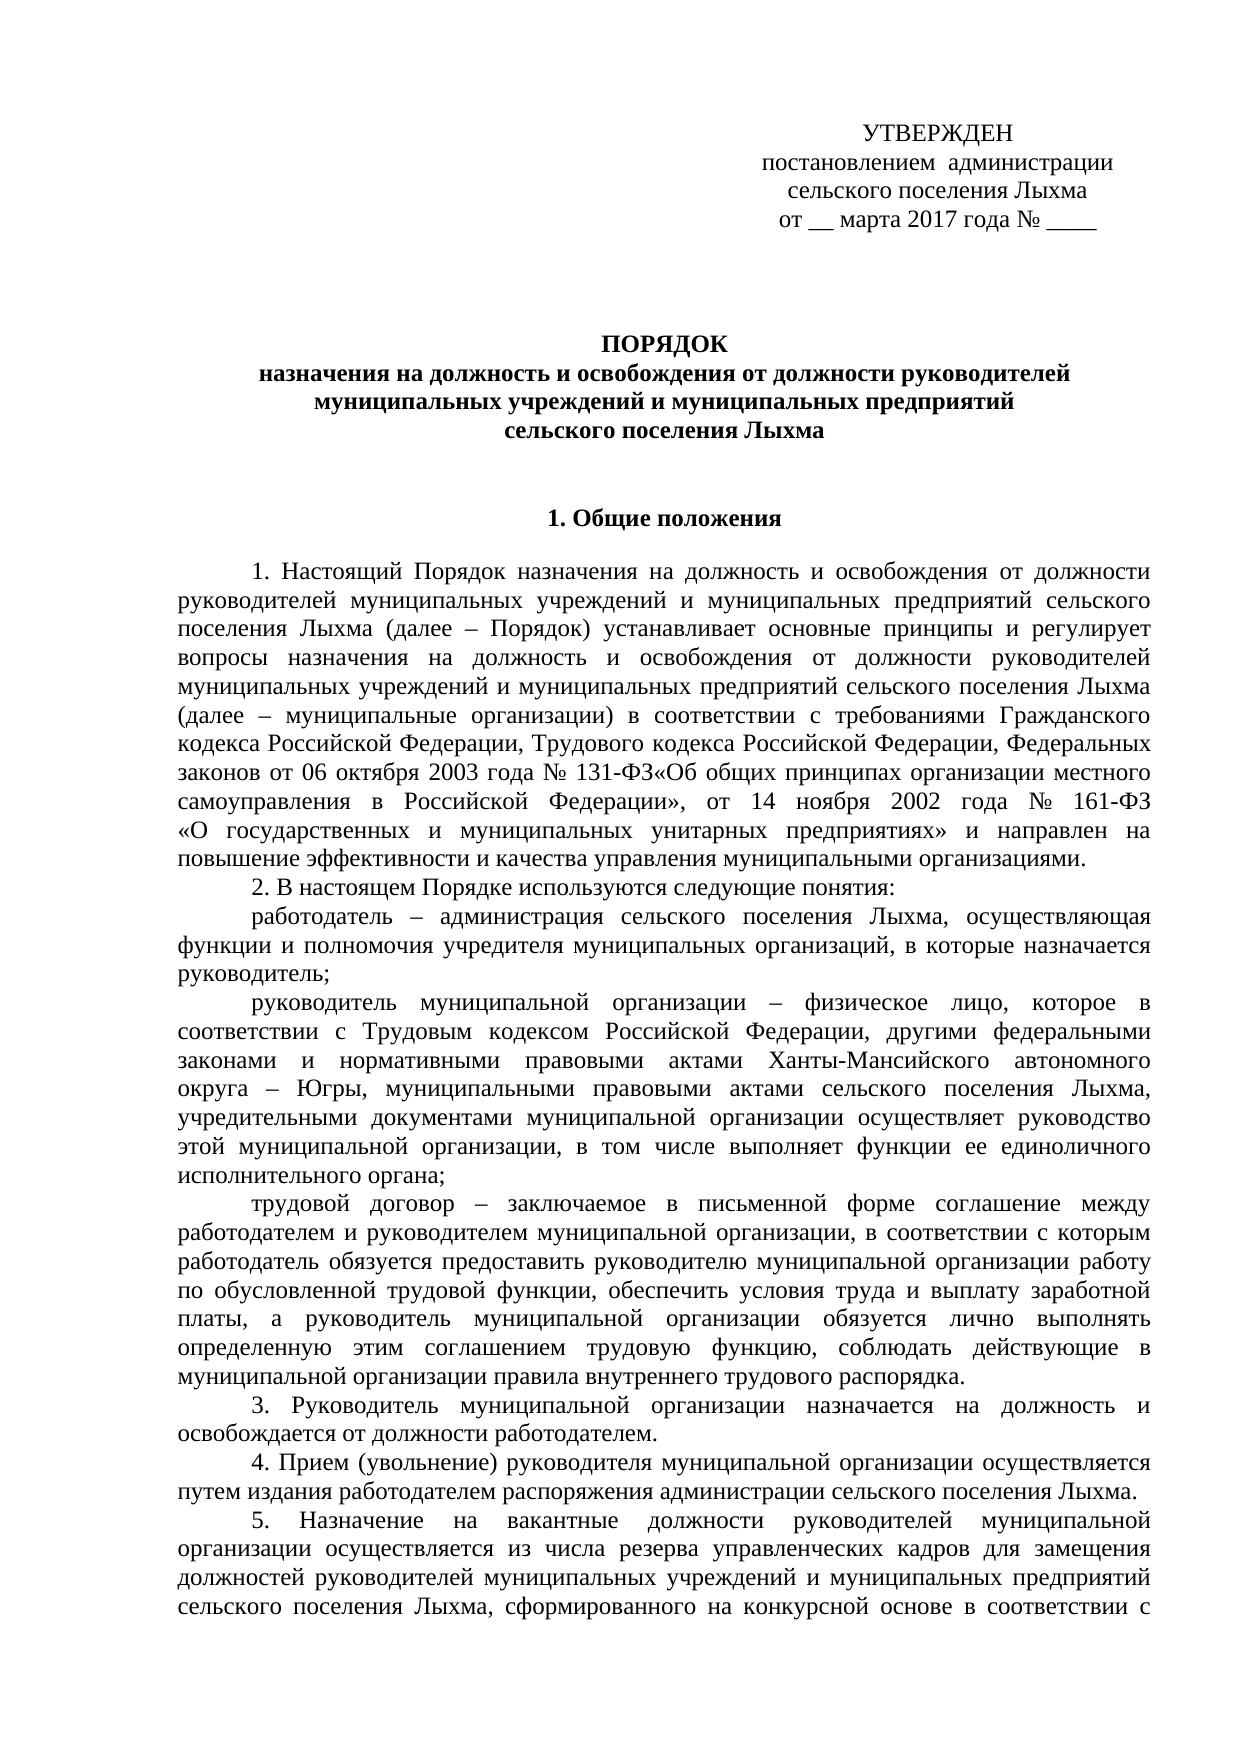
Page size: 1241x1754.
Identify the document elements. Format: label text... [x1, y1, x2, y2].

text ПОРЯДОК [177, 329, 1152, 358]
text 3. Руководитель муниципальной организации назначается на должность и освобождается от должности работодателем. [177, 1390, 1152, 1447]
text работодатель – администрация сельского поселения Лыхма, осуществляющая функции и полномочия учредителя муниципальных организаций, в которые назначается руководитель; [177, 901, 1152, 987]
text постановлением администрации [723, 147, 1152, 176]
text сельского поселения Лыхма [723, 176, 1152, 204]
text трудовой договор – заключаемое в письменной форме соглашение между работодателем и руководителем муниципальной организации, в соответствии с которым работодатель обязуется предоставить руководителю муниципальной организации работу по обусловленной трудовой функции, обеспечить условия труда и выплату заработной платы, а руководитель муниципальной организации обязуется лично выполнять определенную этим соглашением трудовую функцию, соблюдать действующие в муниципальной организации правила внутреннего трудового распорядка. [177, 1188, 1152, 1390]
text 1. Настоящий Порядок назначения на должность и освобождения от должности руководителей муниципальных учреждений и муниципальных предприятий сельского поселения Лыхма (далее – Порядок) устанавливает основные принципы и регулирует вопросы назначения на должность и освобождения от должности руководителей муниципальных учреждений и муниципальных предприятий сельского поселения Лыхма (далее – муниципальные организации) в соответствии с требованиями Гражданского кодекса Российской Федерации, Трудового кодекса Российской Федерации, Федеральных законов от 06 октября 2003 года № 131-ФЗ«Об общих принципах организации местного самоуправления в Российской Федерации», от 14 ноября 2002 года № 161-ФЗ «О государственных и муниципальных унитарных предприятиях» и направлен на повышение эффективности и качества управления муниципальными организациями. [177, 556, 1152, 872]
text 1. Общие положения [177, 503, 1152, 532]
text 4. Прием (увольнение) руководителя муниципальной организации осуществляется путем издания работодателем распоряжения администрации сельского поселения Лыхма. [177, 1447, 1152, 1505]
text назначения на должность и освобождения от должности руководителей муниципальных учреждений и муниципальных предприятий [177, 358, 1152, 415]
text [177, 1505, 1152, 1620]
text сельского поселения Лыхма [177, 415, 1152, 444]
text УТВЕРЖДЕН [723, 118, 1152, 147]
text руководитель муниципальной организации – физическое лицо, которое в соответствии с Трудовым кодексом Российской Федерации, другими федеральными законами и нормативными правовыми актами Ханты-Мансийского автономного округа – Югры, муниципальными правовыми актами сельского поселения Лыхма, учредительными документами муниципальной организации осуществляет руководство этой муниципальной организации, в том числе выполняет функции ее единоличного исполнительного органа; [177, 987, 1152, 1188]
text от __ марта 2017 года № ____ [723, 204, 1152, 233]
text 2. В настоящем Порядке используются следующие понятия: [177, 872, 1152, 901]
